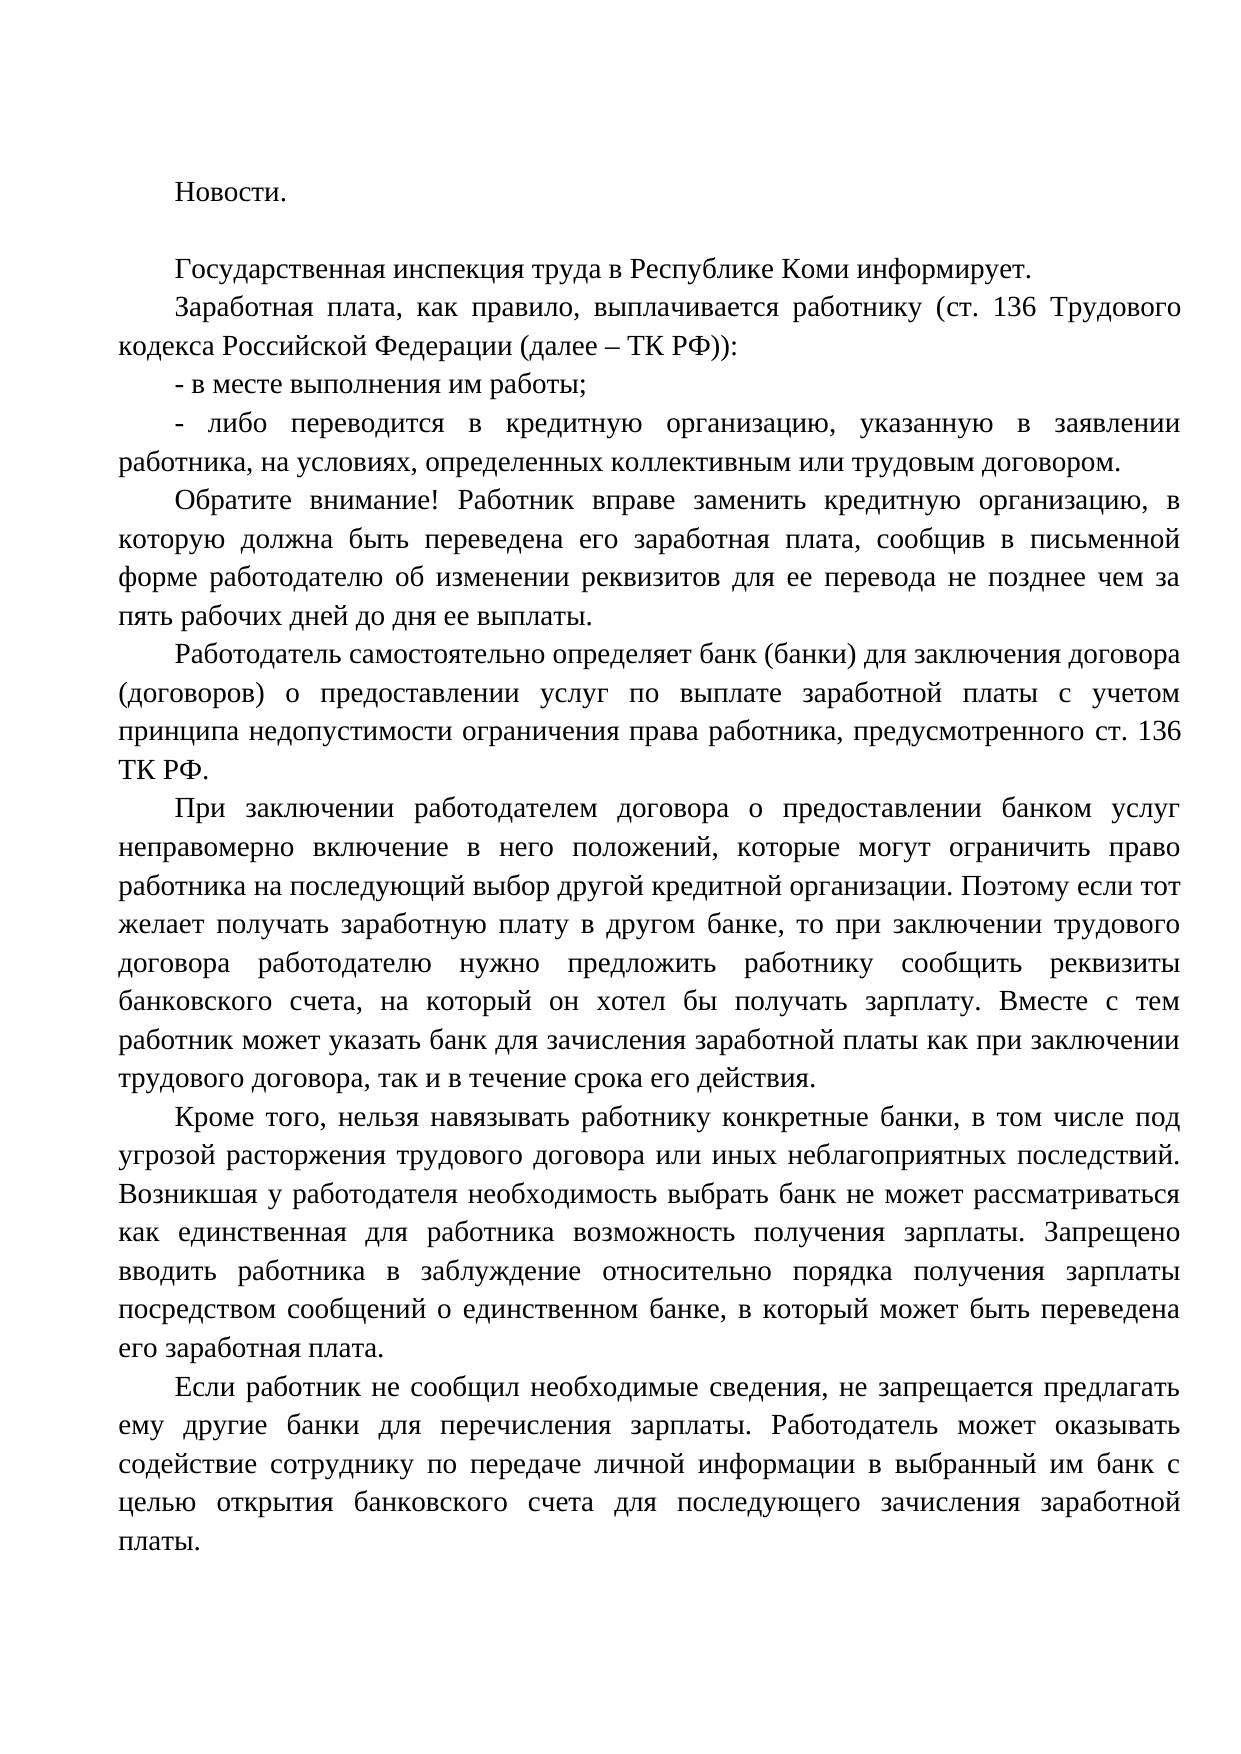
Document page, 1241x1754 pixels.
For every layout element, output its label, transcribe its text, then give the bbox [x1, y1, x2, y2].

text При заключении работодателем договора о предоставлении банком услуг неправомерно включение в него положений, которые могут ограничить право работника на последующий выбор другой кредитной организации. Поэтому если тот желает получать заработную плату в другом банке, то при заключении трудового договора работодателю нужно предложить работнику сообщить реквизиты банковского счета, на который он хотел бы получать зарплату. Вместе с тем работник может указать банк для зачисления заработной платы как при заключении трудового договора, так и в течение срока его действия. [118, 791, 1181, 1094]
text Государственная инспекция труда в Республике Коми информирует. [118, 251, 1181, 284]
text Заработная плата, как правило, выплачивается работнику (ст. 136 Трудового кодекса Российской Федерации (далее – ТК РФ)): [118, 289, 1181, 362]
text Новости. [118, 174, 1181, 207]
text Обратите внимание! Работник вправе заменить кредитную организацию, в которую должна быть переведена его заработная плата, сообщив в письменной форме работодателю об изменении реквизитов для ее перевода не позднее чем за пять рабочих дней до дня ее выплаты. [118, 482, 1181, 631]
text Кроме того, нельзя навязывать работнику конкретные банки, в том числе под угрозой расторжения трудового договора или иных неблагоприятных последствий. Возникшая у работодателя необходимость выбрать банк не может рассматриваться как единственная для работника возможность получения зарплаты. Запрещено вводить работника в заблуждение относительно порядка получения зарплаты посредством сообщений о единственном банке, в который может быть переведена его заработная плата. [118, 1099, 1181, 1364]
text Если работник не сообщил необходимые сведения, не запрещается предлагать ему другие банки для перечисления зарплаты. Работодатель может оказывать содействие сотруднику по передаче личной информации в выбранный им банк с целью открытия банковского счета для последующего зачисления заработной платы. [118, 1369, 1181, 1556]
text Работодатель самостоятельно определяет банк (банки) для заключения договора (договоров) о предоставлении услуг по выплате заработной платы с учетом принципа недопустимости ограничения права работника, предусмотренного ст. 136 ТК РФ. [118, 636, 1181, 786]
text - в месте выполнения им работы; [118, 367, 1181, 400]
text - либо переводится в кредитную организацию, указанную в заявлении работника, на условиях, определенных коллективным или трудовым договором. [118, 405, 1181, 477]
